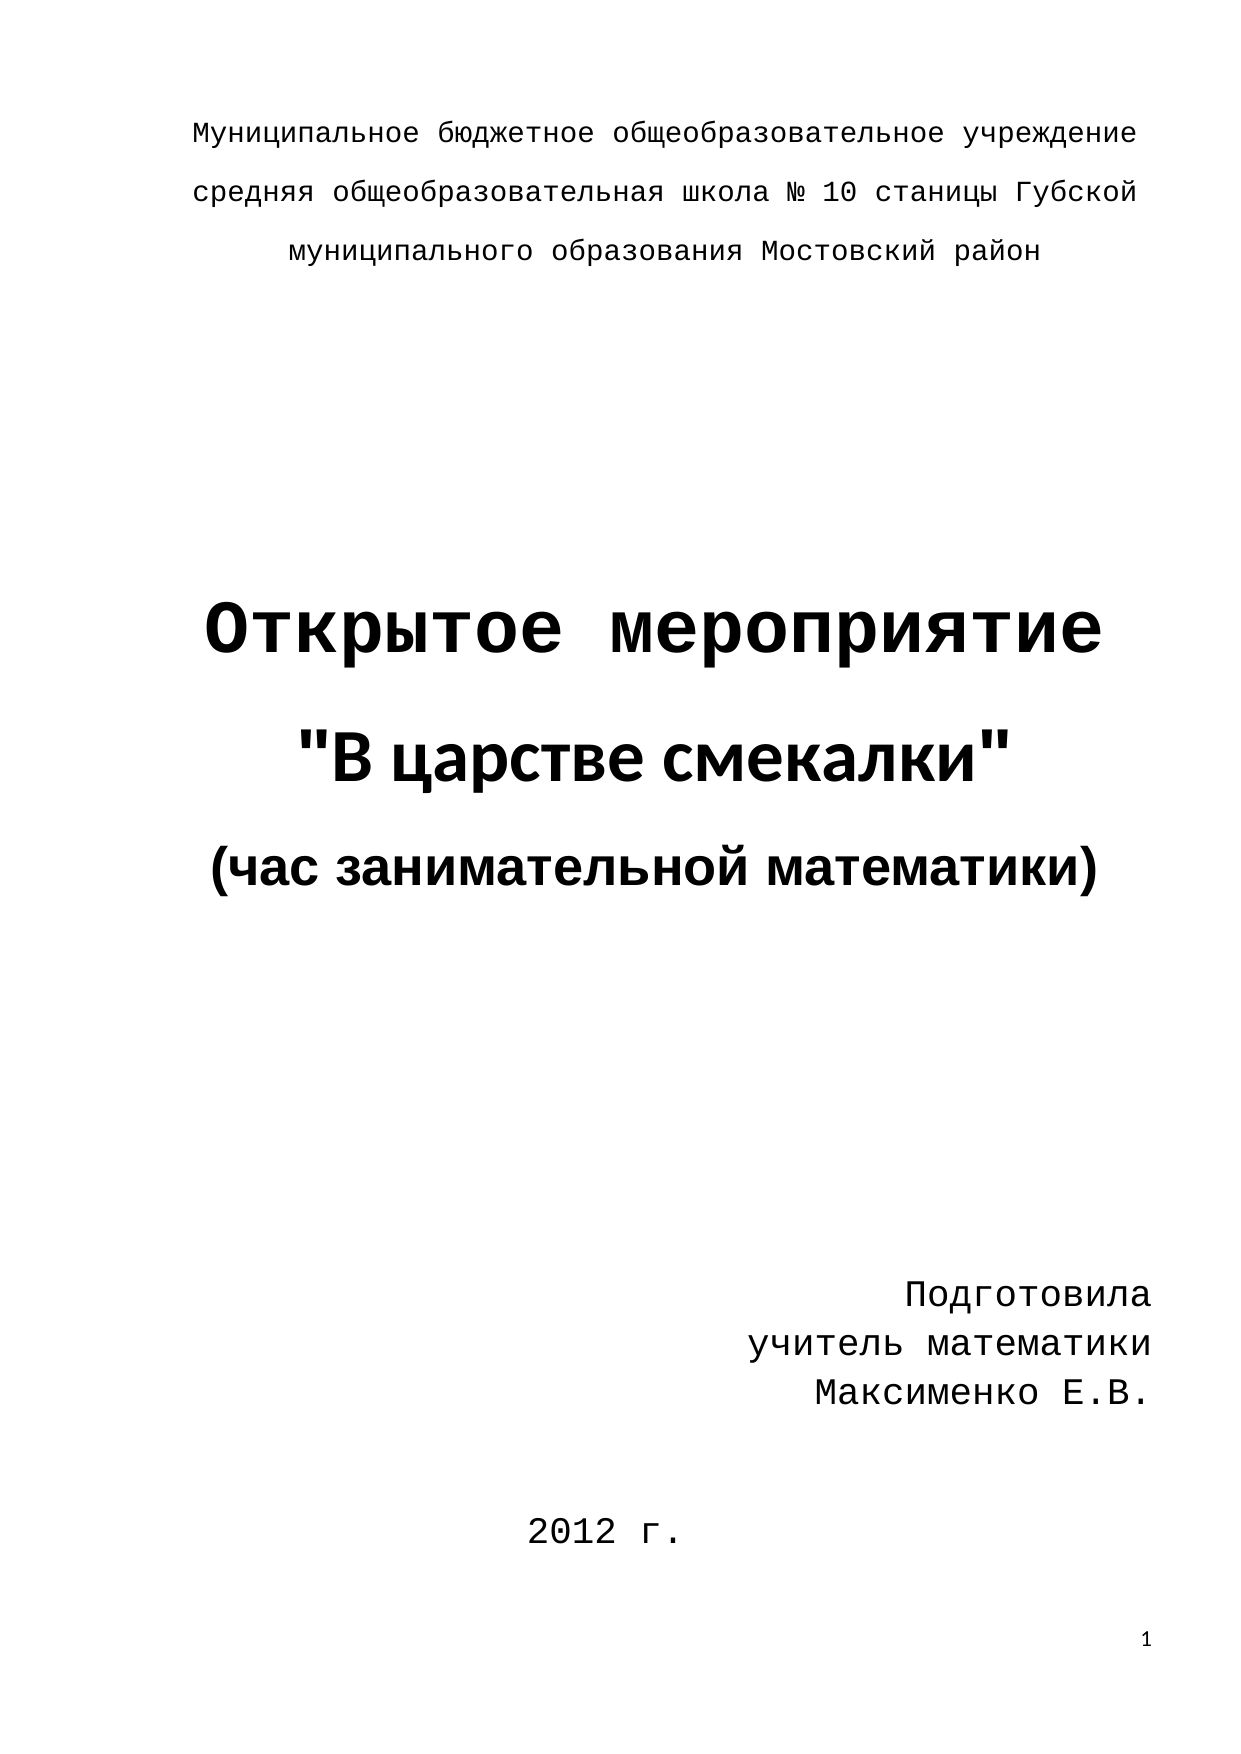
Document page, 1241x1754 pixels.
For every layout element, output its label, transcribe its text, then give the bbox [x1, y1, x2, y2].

text "В царстве смекалки" [103, 709, 1205, 800]
text Подготовила учитель математики Максименко Е.В. [177, 1276, 1152, 1416]
text (час занимательной математики) [103, 835, 1205, 897]
text Муниципальное бюджетное общеобразовательное учреждение [177, 118, 1152, 151]
text 2012 г. [59, 1513, 1152, 1555]
text муниципального образования Мостовский район [177, 236, 1152, 269]
text средняя общеобразовательная школа № 10 станицы Губской [177, 177, 1152, 210]
text Открытое мероприятие [103, 590, 1205, 675]
